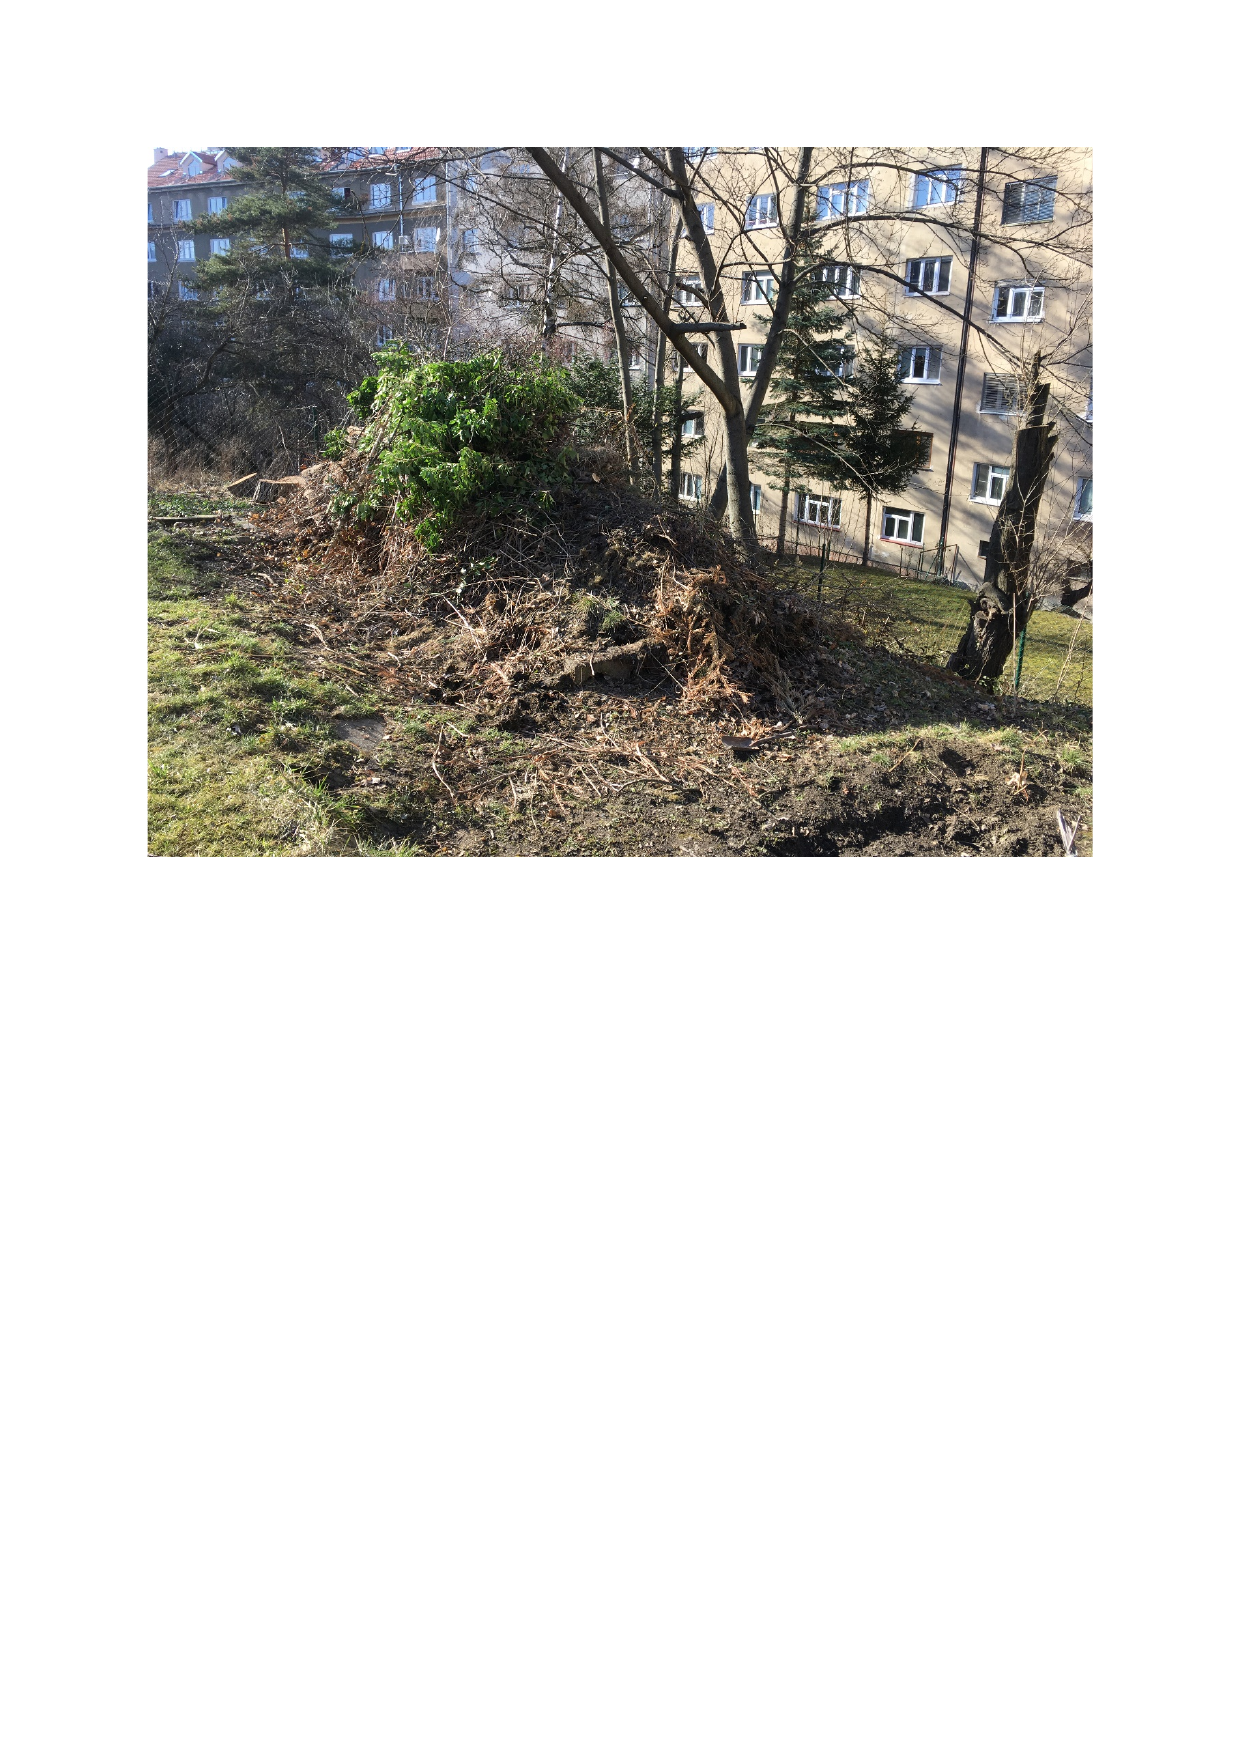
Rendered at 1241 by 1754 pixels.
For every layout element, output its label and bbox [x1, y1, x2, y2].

picture [147, 147, 1093, 857]
